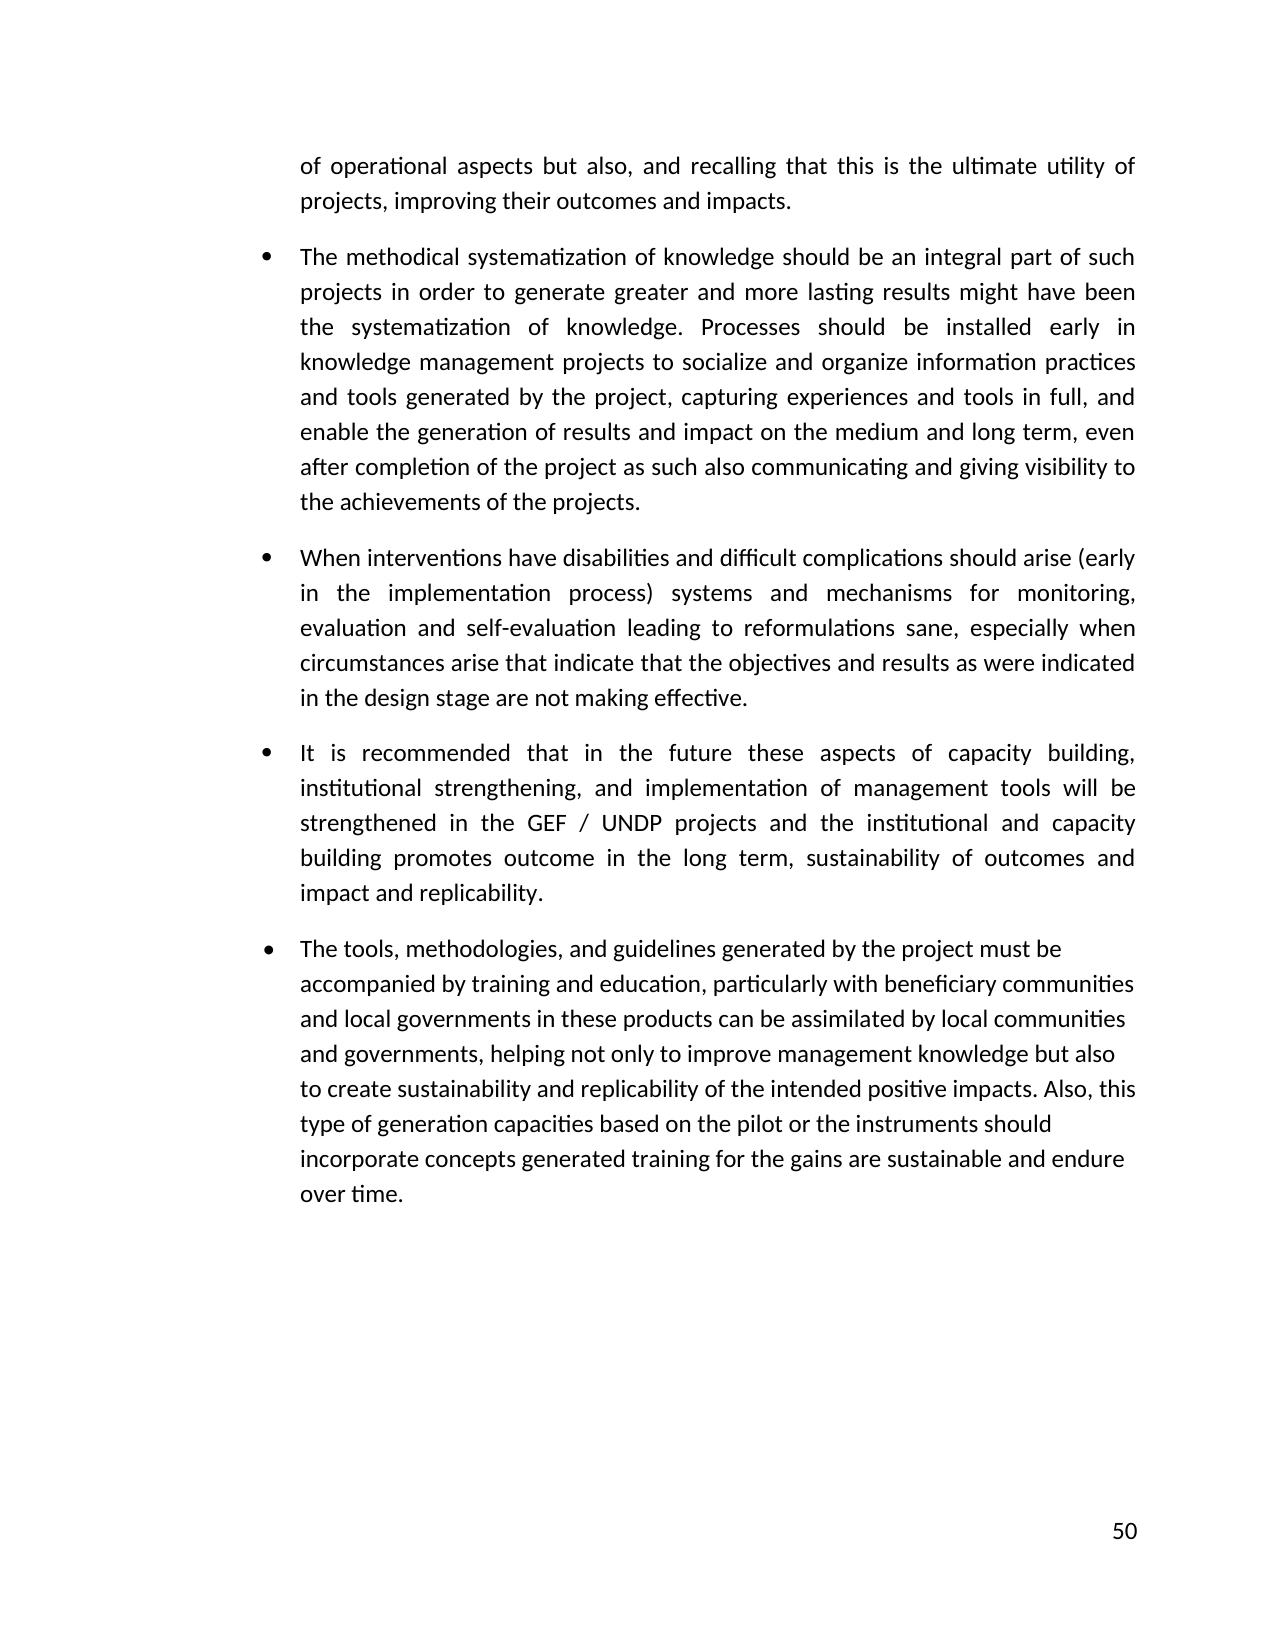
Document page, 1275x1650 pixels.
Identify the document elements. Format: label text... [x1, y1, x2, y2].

list It is recommended that in the future these aspects of capacity building, institutional strengthening, and implementation of management tools will be strengthened in the GEF / UNDP projects and the institutional and capacity building promotes outcome in the long term, sustainability of outcomes and impact and replicability. [262, 737, 1137, 908]
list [262, 150, 1137, 216]
list The methodical systematization of knowledge should be an integral part of such projects in order to generate greater and more lasting results might have been the systematization of knowledge. Processes should be installed early in knowledge management projects to socialize and organize information practices and tools generated by the project, capturing experiences and tools in full, and enable the generation of results and impact on the medium and long term, even after completion of the project as such also communicating and giving visibility to the achievements of the projects. [262, 241, 1137, 516]
list When interventions have disabilities and difficult complications should arise (early in the implementation process) systems and mechanisms for monitoring, evaluation and self-evaluation leading to reformulations sane, especially when circumstances arise that indicate that the objectives and results as were indicated in the design stage are not making effective. [262, 542, 1137, 712]
list The tools, methodologies, and guidelines generated by the project must be accompanied by training and education, particularly with beneficiary communities and local governments in these products can be assimilated by local communities and governments, helping not only to improve management knowledge but also to create sustainability and replicability of the intended positive impacts. Also, this type of generation capacities based on the pilot or the instruments should incorporate concepts generated training for the gains are sustainable and endure over time. [262, 933, 1137, 1209]
